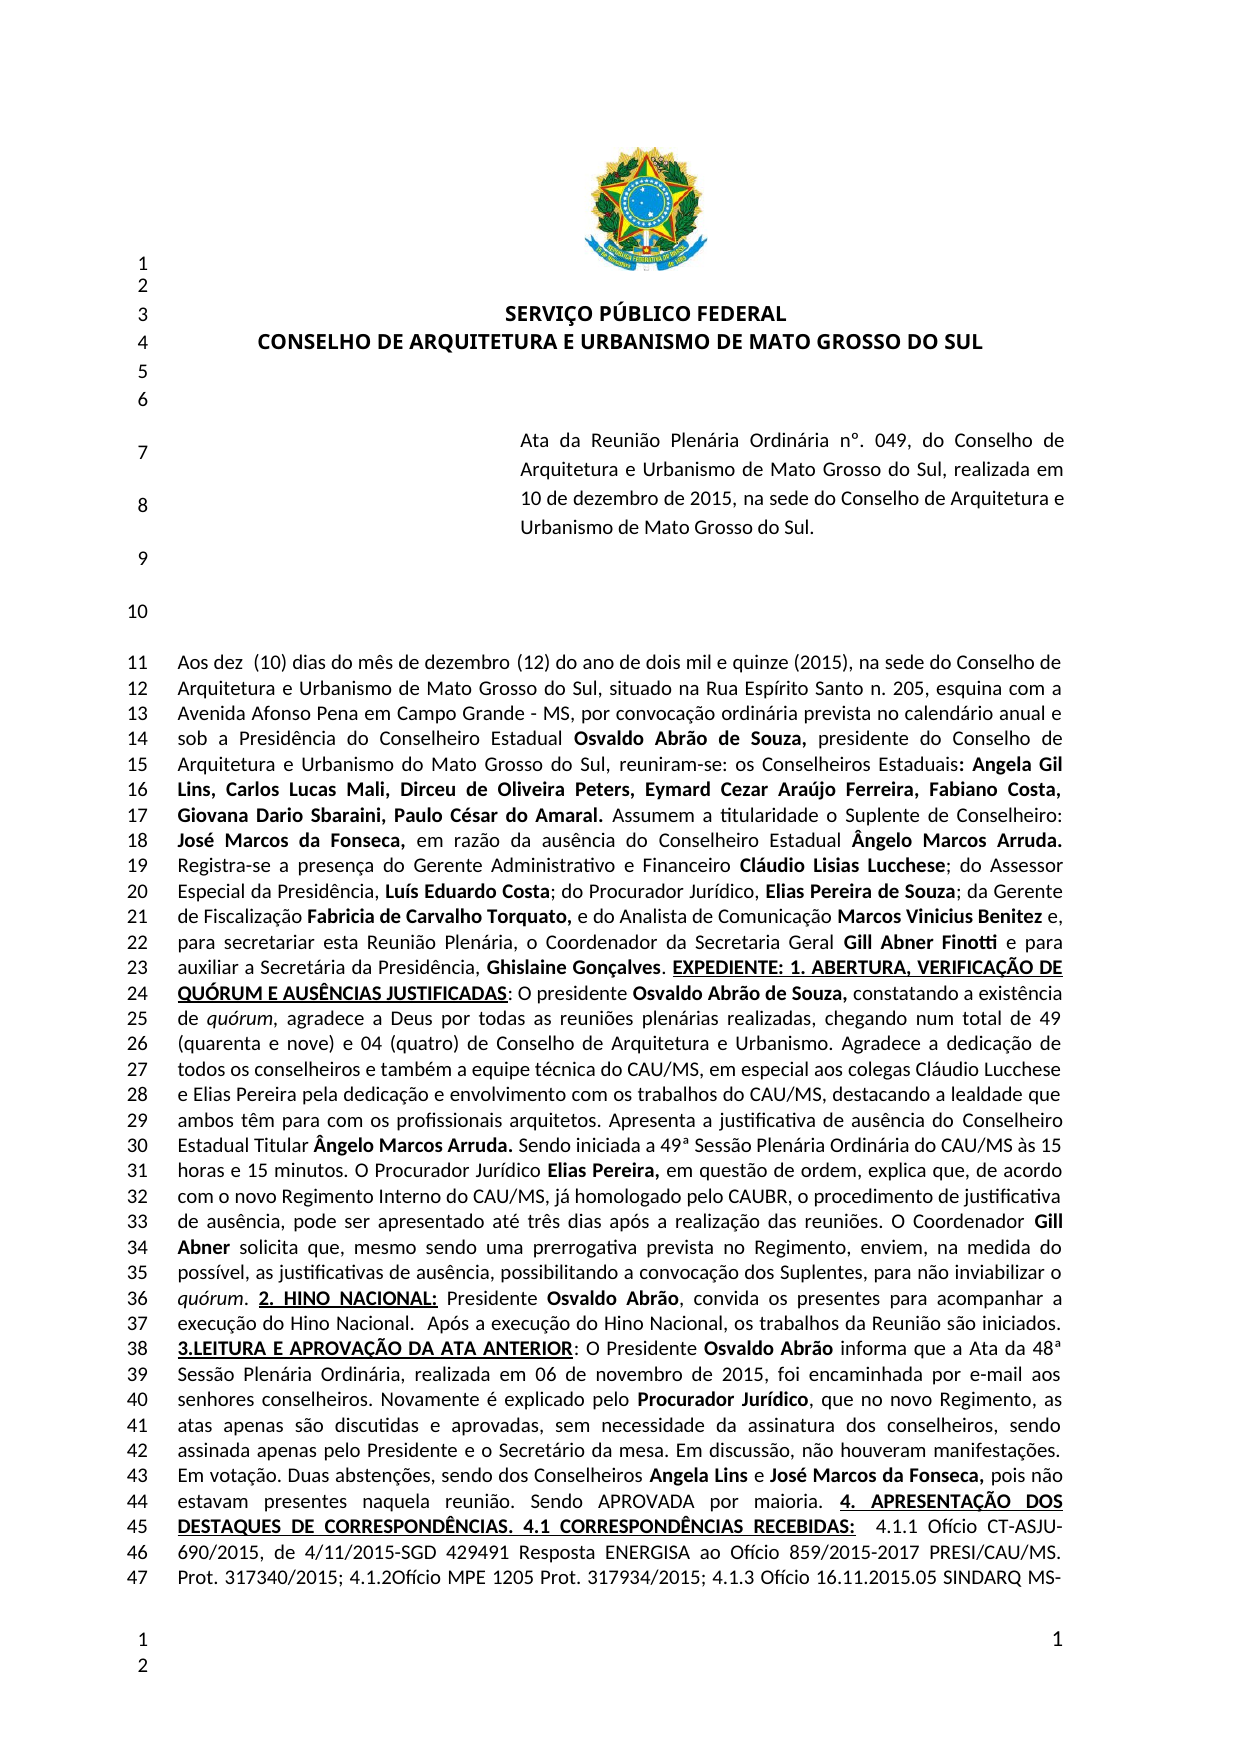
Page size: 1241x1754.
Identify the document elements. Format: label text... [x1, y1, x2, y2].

text CONSELHO DE ARQUITETURA E URBANISMO DE MATO GROSSO DO SUL [177, 327, 1063, 356]
text SERVIÇO PÚBLICO FEDERAL [177, 299, 1115, 327]
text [177, 649, 1063, 1590]
picture [584, 147, 708, 271]
